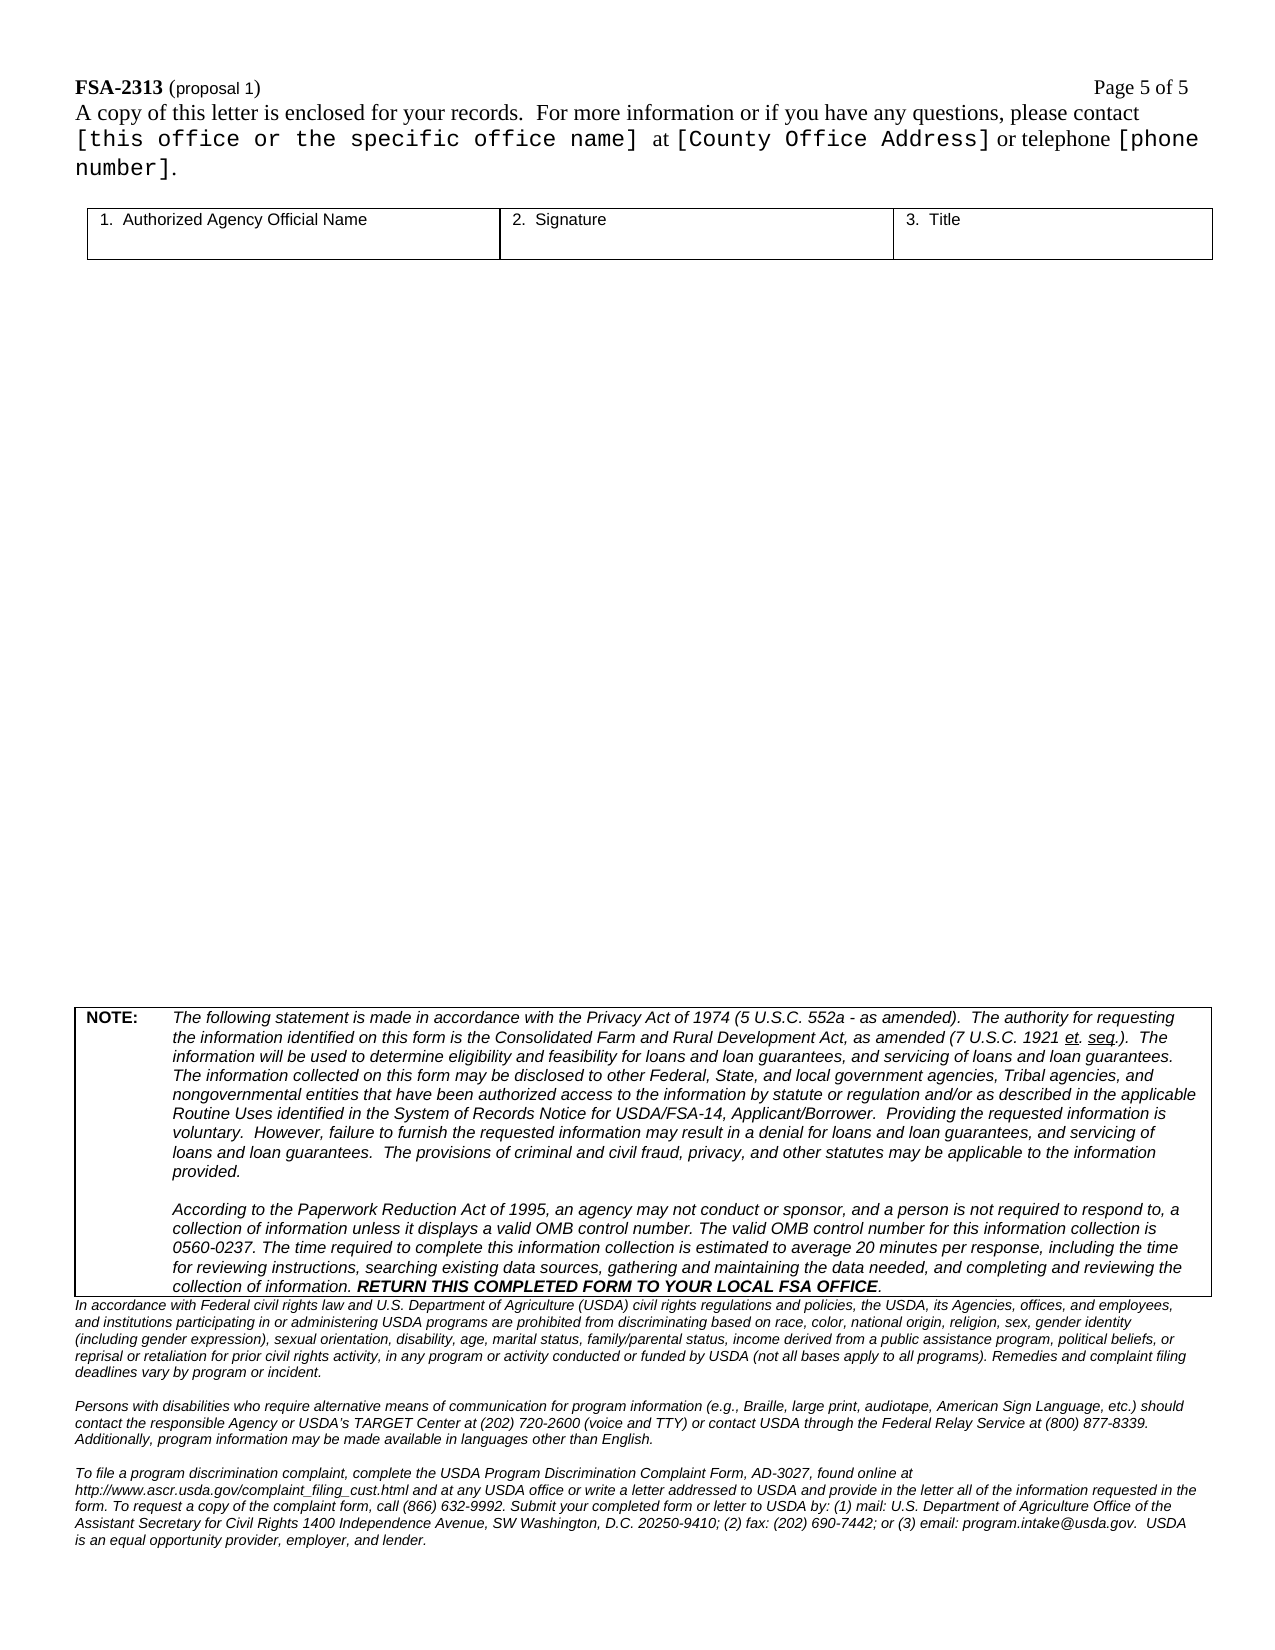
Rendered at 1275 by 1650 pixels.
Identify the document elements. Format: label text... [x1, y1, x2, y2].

table_header 3. Title [894, 209, 1212, 259]
text A copy of this letter is enclosed for your records. For more information or if you have any questions, please contact [this office or the specific office name] at [County Office Address] or telephone [phone number]. [75, 99, 1200, 182]
table_header 1. Authorized Agency Official Name [88, 209, 499, 259]
table_header NOTE: [76, 1008, 161, 1296]
text Persons with disabilities who require alternative means of communication for program information (e.g., Braille, large print, audiotape, American Sign Language, etc.) should contact the responsible Agency or USDA’s TARGET Center at (202) 720-2600 (voice and TTY) or contact USDA through the Federal Relay Service at (800) 877-8339. Additionally, program information may be made available in languages other than English. [75, 1397, 1200, 1448]
table_header 2. Signature [501, 209, 893, 259]
text In accordance with Federal civil rights law and U.S. Department of Agriculture (USDA) civil rights regulations and policies, the USDA, its Agencies, offices, and employees, and institutions participating in or administering USDA programs are prohibited from discriminating based on race, color, national origin, religion, sex, gender identity (including gender expression), sexual orientation, disability, age, marital status, family/parental status, income derived from a public assistance program, political beliefs, or reprisal or retaliation for prior civil rights activity, in any program or activity conducted or funded by USDA (not all bases apply to all programs). Remedies and complaint filing deadlines vary by program or incident. [75, 1297, 1200, 1381]
text To file a program discrimination complaint, complete the USDA Program Discrimination Complaint Form, AD-3027, found online at http://www.ascr.usda.gov/complaint_filing_cust.html and at any USDA office or write a letter addressed to USDA and provide in the letter all of the information requested in the form. To request a copy of the complaint form, call (866) 632-9992. Submit your completed form or letter to USDA by: (1) mail: U.S. Department of Agriculture Office of the Assistant Secretary for Civil Rights 1400 Independence Avenue, SW Washington, D.C. 20250-9410; (2) fax: (202) 690-7442; or (3) email: program.intake@usda.gov. USDA is an equal opportunity provider, employer, and lender. [75, 1464, 1200, 1548]
table_header The following statement is made in accordance with the Privacy Act of 1974 (5 U.S.C. 552a - as amended). The authority for requesting the information identified on this form is the Consolidated Farm and Rural Development Act, as amended (7 U.S.C. 1921 et. seq.). The information will be used to determine eligibility and feasibility for loans and loan guarantees, and servicing of loans and loan guarantees. The information collected on this form may be disclosed to other Federal, State, and local government agencies, Tribal agencies, and nongovernmental entities that have been authorized access to the information by statute or regulation and/or as described in the applicable Routine Uses identified in the System of Records Notice for USDA/FSA-14, Applicant/Borrower. Providing the requested information is voluntary. However, failure to furnish the requested information may result in a denial for loans and loan guarantees, and servicing of loans and loan guarantees. The provisions of criminal and civil fraud, privacy, and other statutes may be applicable to the information provided. According to the Paperwork Reduction Act of 1995, an agency may not conduct or sponsor, and a person is not required to respond to, a collection of information unless it displays a valid OMB control number. The valid OMB control number for this information collection is 0560-0237. The time required to complete this information collection is estimated to average 20 minutes per response, including the time for reviewing instructions, searching existing data sources, gathering and maintaining the data needed, and completing and reviewing the collection of information. RETURN THIS COMPLETED FORM TO YOUR LOCAL FSA OFFICE. [161, 1008, 1211, 1296]
